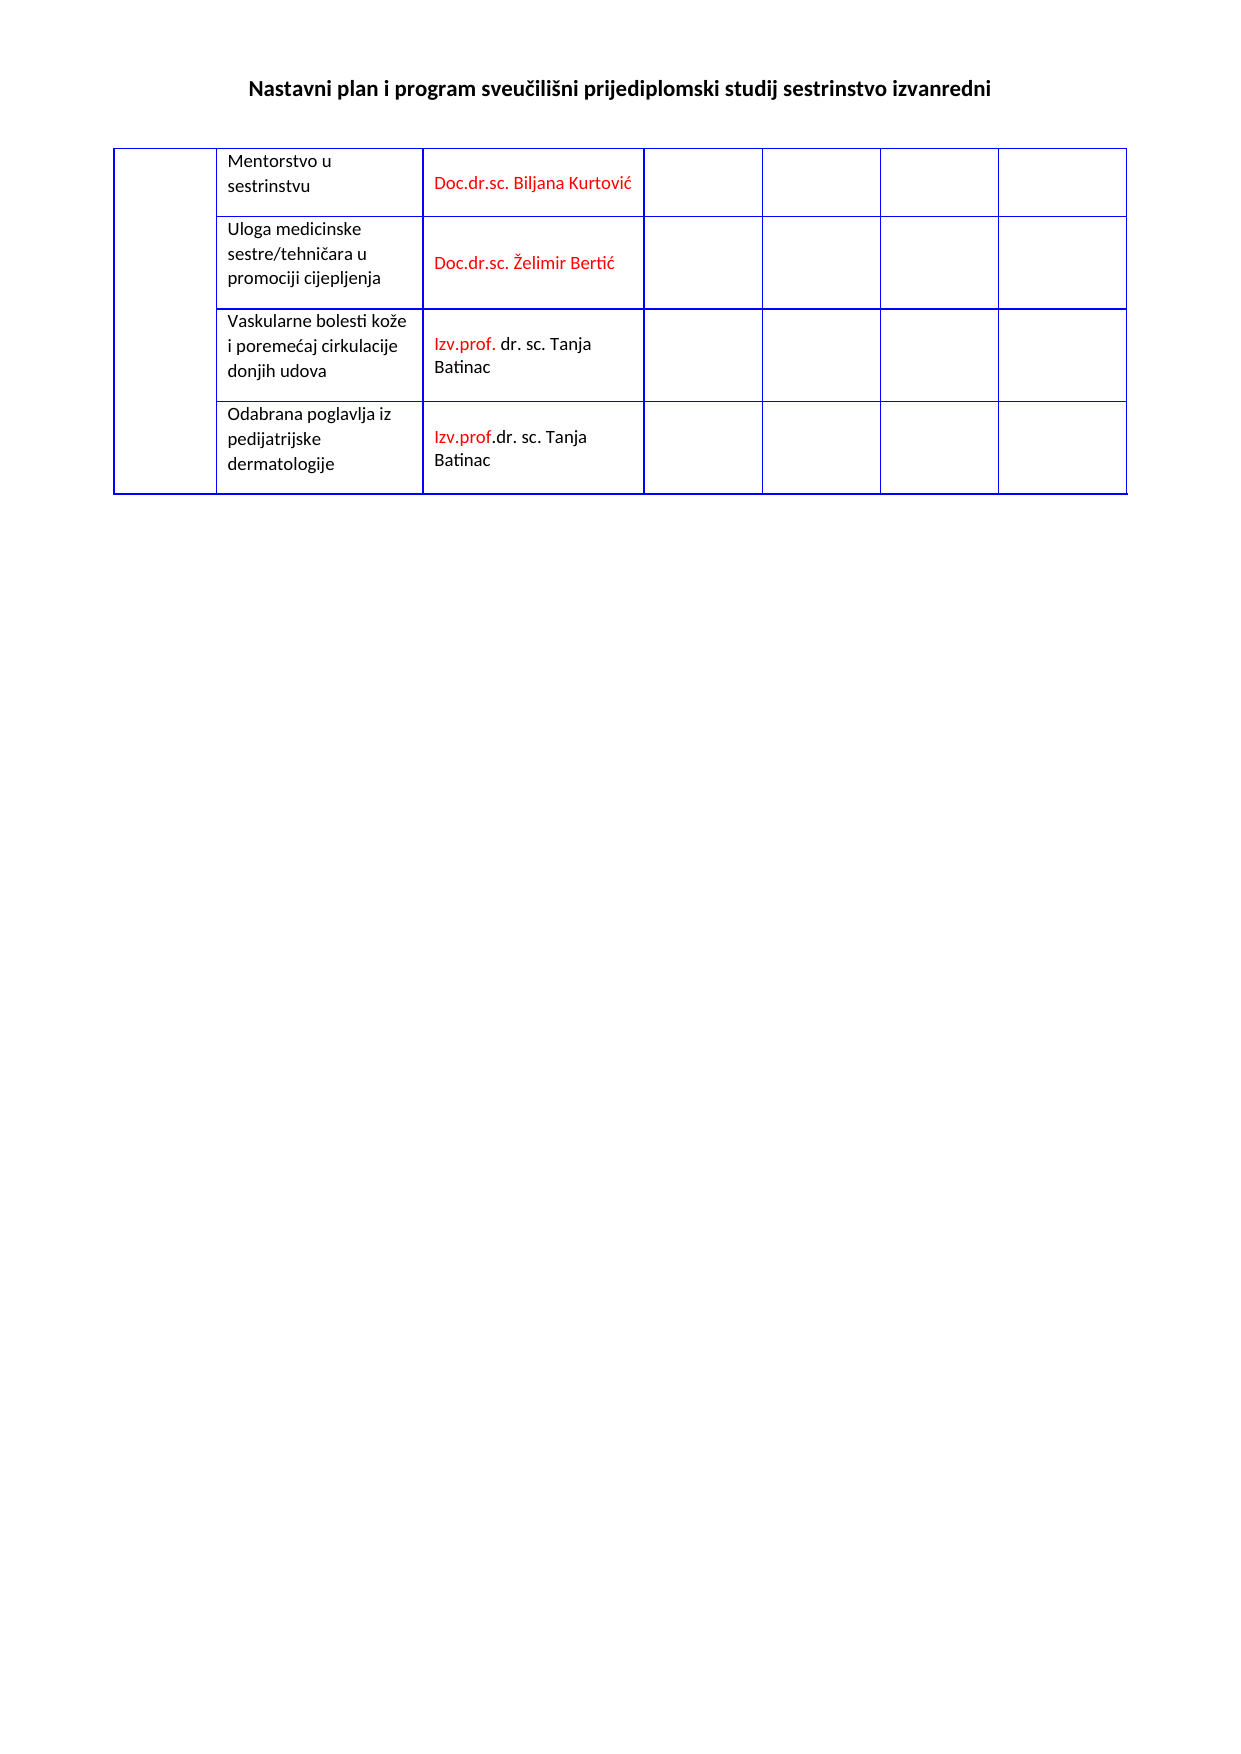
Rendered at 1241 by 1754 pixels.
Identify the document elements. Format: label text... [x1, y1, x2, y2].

table_cell Izv.prof.dr. sc. Tanja Batinac [424, 402, 643, 493]
table_cell Odabrana poglavlja iz pedijatrijske dermatologije [217, 402, 422, 493]
table_cell [881, 217, 998, 308]
table_cell Vaskularne bolesti kože i poremećaj cirkulacije donjih udova [217, 310, 422, 401]
table_cell Doc.dr.sc. Želimir Bertić [424, 217, 643, 308]
table_cell [999, 402, 1126, 493]
table_cell [999, 149, 1126, 216]
table_cell [645, 402, 762, 493]
table_cell [645, 310, 762, 401]
table_cell [881, 149, 998, 216]
table_cell Mentorstvo u sestrinstvu [217, 149, 422, 216]
table_cell [999, 310, 1126, 401]
table_cell Uloga medicinske sestre/tehničara u promociji cijepljenja [217, 217, 422, 308]
table_cell [881, 310, 998, 401]
table_cell Doc.dr.sc. Biljana Kurtović [424, 149, 643, 216]
table_cell [881, 402, 998, 493]
table_cell [763, 217, 880, 308]
table_cell [999, 217, 1126, 308]
table_cell [763, 402, 880, 493]
table_cell [645, 149, 762, 216]
table_cell [763, 149, 880, 216]
table_cell [645, 217, 762, 308]
table_cell Izv.prof. dr. sc. Tanja Batinac [424, 310, 643, 401]
table_cell [763, 310, 880, 401]
